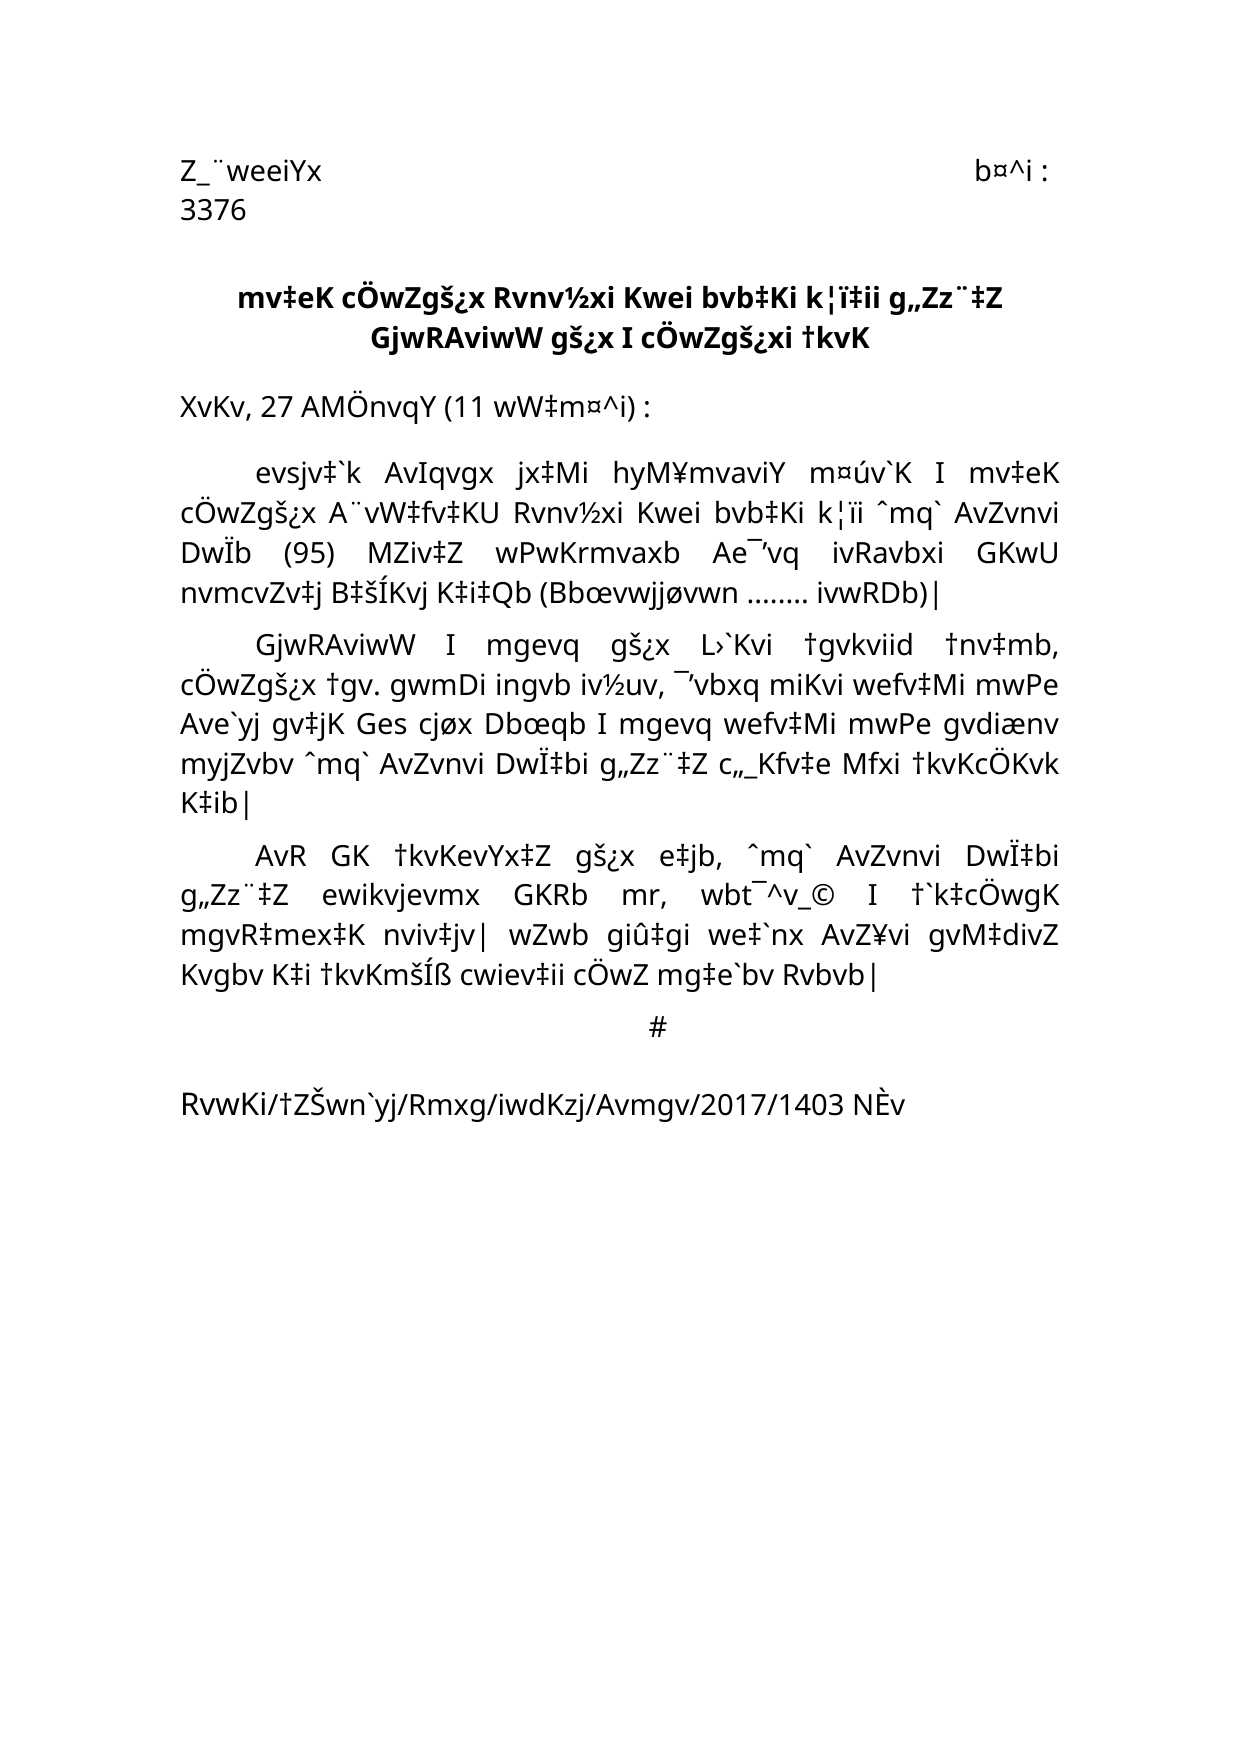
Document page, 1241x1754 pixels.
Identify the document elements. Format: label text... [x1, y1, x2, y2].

text XvKv, 27 AMÖnvqY (11 wW‡m¤^i) : [180, 386, 1060, 426]
text GjwRAviwW I mgevq gš¿x L›`Kvi †gvkviid †nv‡mb, cÖwZgš¿x †gv. gwmDi ingvb iv½uv, ¯’vbxq miKvi wefv‡Mi mwPe Ave`yj gv‡jK Ges cjøx Dbœqb I mgevq wefv‡Mi mwPe gvdiænv myjZvbv ˆmq` AvZvnvi DwÏ‡bi g„Zz¨‡Z c„_Kfv‡e Mfxi †kvKcÖKvk K‡ib| [180, 624, 1060, 822]
text # [180, 1006, 1060, 1046]
text mv‡eK cÖwZgš¿x Rvnv½xi Kwei bvb‡Ki k¦ï‡ii g„Zz¨‡Z GjwRAviwW gš¿x I cÖwZgš¿xi †kvK [180, 278, 1060, 357]
text evsjv‡`k AvIqvgx jx‡Mi hyM¥mvaviY m¤úv`K I mv‡eK cÖwZgš¿x A¨vW‡fv‡KU Rvnv½xi Kwei bvb‡Ki k¦ïi ˆmq` AvZvnvi DwÏb (95) MZiv‡Z wPwKrmvaxb Ae¯’vq ivRavbxi GKwU nvmcvZv‡j B‡šÍKvj K‡i‡Qb (Bbœvwjjøvwn ........ ivwRDb)| [180, 453, 1060, 612]
text RvwKi/†ZŠwn`yj/Rmxg/iwdKzj/Avmgv/2017/1403 NÈv [180, 1082, 1060, 1125]
text Z_¨weeiYx b¤^i : 3376 [180, 150, 1060, 229]
text AvR GK †kvKevYx‡Z gš¿x e‡jb, ˆmq` AvZvnvi DwÏ‡bi g„Zz¨‡Z ewikvjevmx GKRb mr, wbt¯^v_© I †`k‡cÖwgK mgvR‡mex‡K nviv‡jv| wZwb giû‡gi we‡`nx AvZ¥vi gvM‡divZ Kvgbv K‡i †kvKmšÍß cwiev‡ii cÖwZ mg‡e`bv Rvbvb| [180, 835, 1060, 994]
